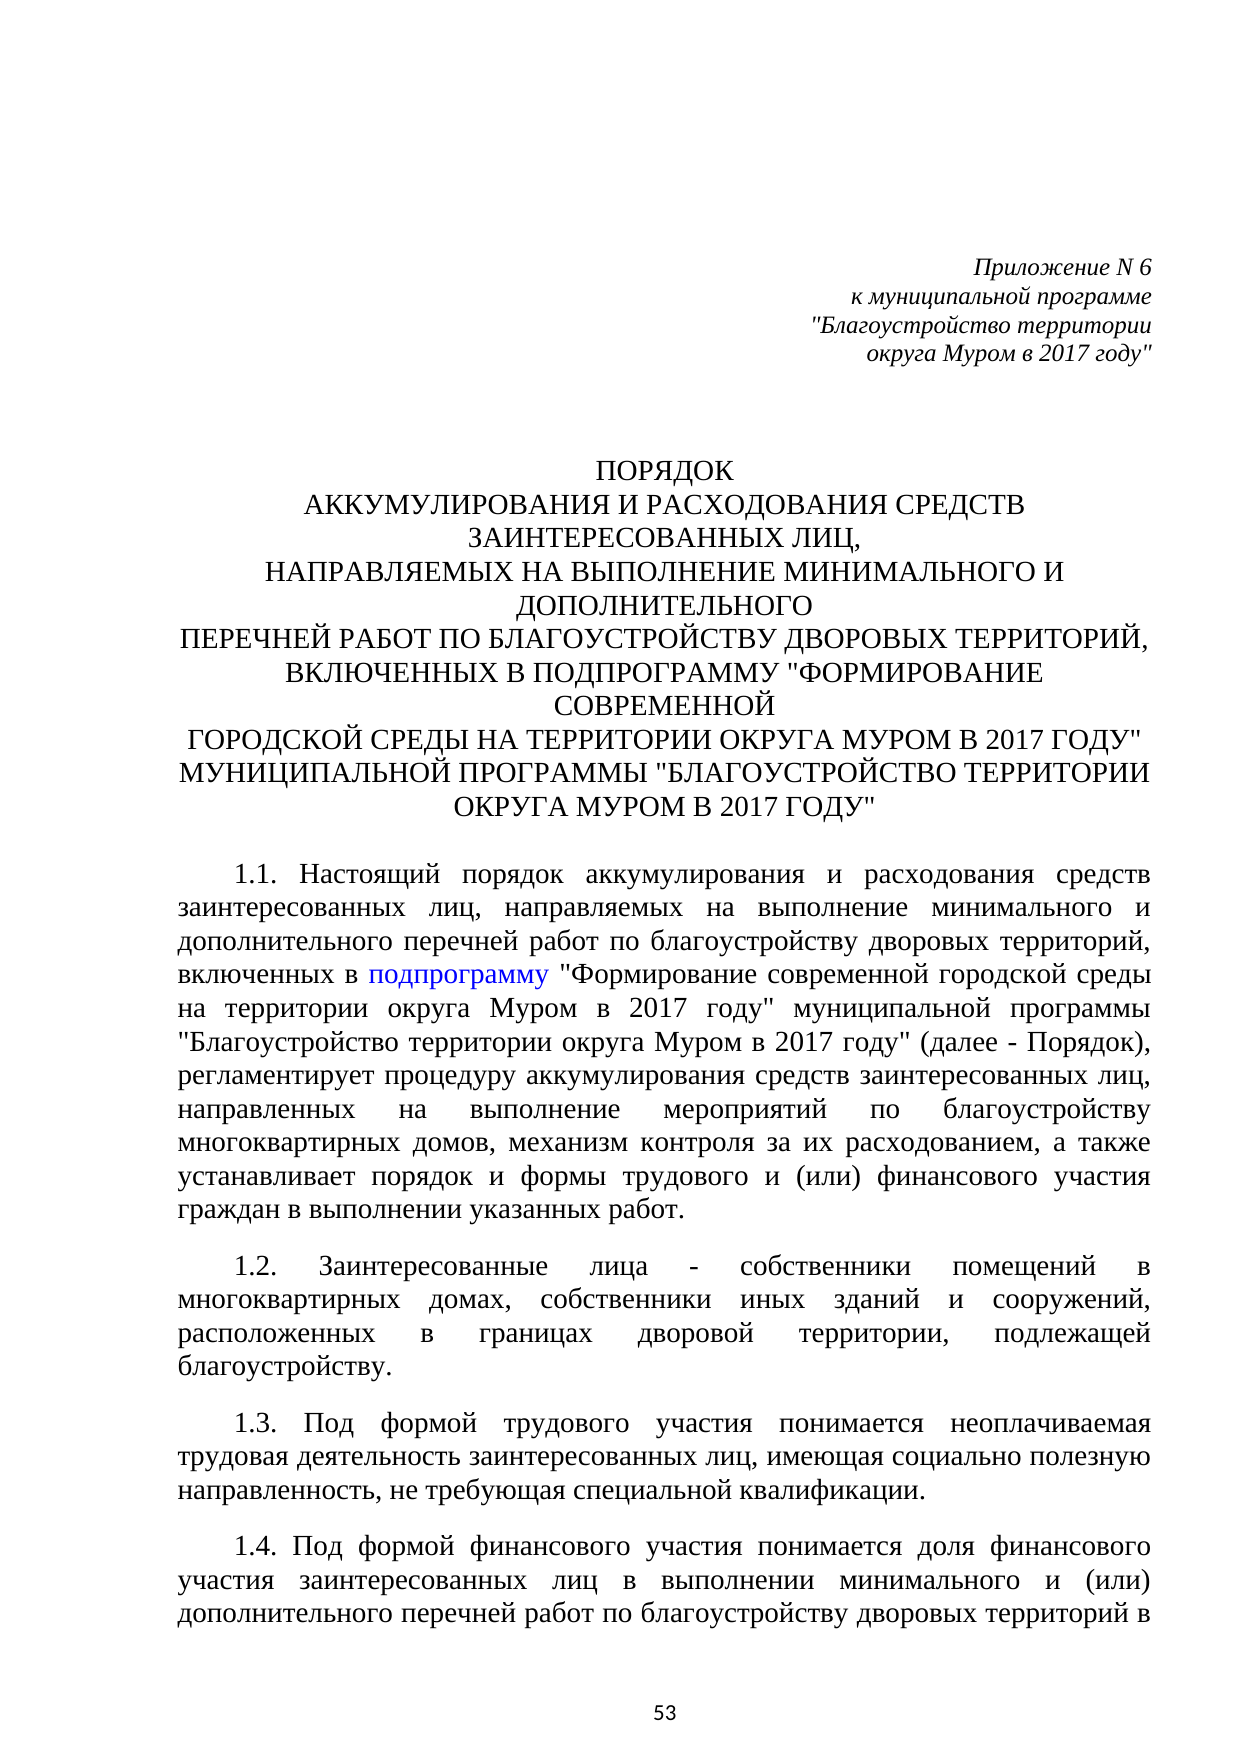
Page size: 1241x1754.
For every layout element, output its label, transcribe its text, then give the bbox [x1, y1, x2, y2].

text 1.2. Заинтересованные лица - собственники помещений в многоквартирных домах, собственники иных зданий и сооружений, расположенных в границах дворовой территории, подлежащей благоустройству. [177, 1248, 1152, 1382]
text ГОРОДСКОЙ СРЕДЫ НА ТЕРРИТОРИИ ОКРУГА МУРОМ В 2017 ГОДУ" [177, 722, 1152, 755]
text ВКЛЮЧЕННЫХ В ПОДПРОГРАММУ "ФОРМИРОВАНИЕ СОВРЕМЕННОЙ [177, 655, 1152, 722]
text АККУМУЛИРОВАНИЯ И РАСХОДОВАНИЯ СРЕДСТВ ЗАИНТЕРЕСОВАННЫХ ЛИЦ, [177, 487, 1152, 554]
text ОКРУГА МУРОМ В 2017 ГОДУ" [177, 789, 1152, 822]
text ПЕРЕЧНЕЙ РАБОТ ПО БЛАГОУСТРОЙСТВУ ДВОРОВЫХ ТЕРРИТОРИЙ, [177, 621, 1152, 655]
text Приложение N 6 [177, 252, 1152, 281]
text округа Муром в 2017 году" [177, 338, 1152, 367]
text МУНИЦИПАЛЬНОЙ ПРОГРАММЫ "БЛАГОУСТРОЙСТВО ТЕРРИТОРИИ [177, 755, 1152, 789]
text 1.1. Настоящий порядок аккумулирования и расходования средств заинтересованных лиц, направляемых на выполнение минимального и дополнительного перечней работ по благоустройству дворовых территорий, включенных в подпрограмму "Формирование современной городской среды на территории округа Муром в 2017 году" муниципальной программы "Благоустройство территории округа Муром в 2017 году" (далее - Порядок), регламентирует процедуру аккумулирования средств заинтересованных лиц, направленных на выполнение мероприятий по благоустройству многоквартирных домов, механизм контроля за их расходованием, а также устанавливает порядок и формы трудового и (или) финансового участия граждан в выполнении указанных работ. [177, 856, 1152, 1225]
text к муниципальной программе [177, 281, 1152, 310]
text 1.3. Под формой трудового участия понимается неоплачиваемая трудовая деятельность заинтересованных лиц, имеющая социально полезную направленность, не требующая специальной квалификации. [177, 1405, 1152, 1506]
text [177, 1528, 1152, 1629]
text "Благоустройство территории [177, 310, 1152, 338]
text ПОРЯДОК [177, 453, 1152, 487]
text НАПРАВЛЯЕМЫХ НА ВЫПОЛНЕНИЕ МИНИМАЛЬНОГО И ДОПОЛНИТЕЛЬНОГО [177, 554, 1152, 621]
